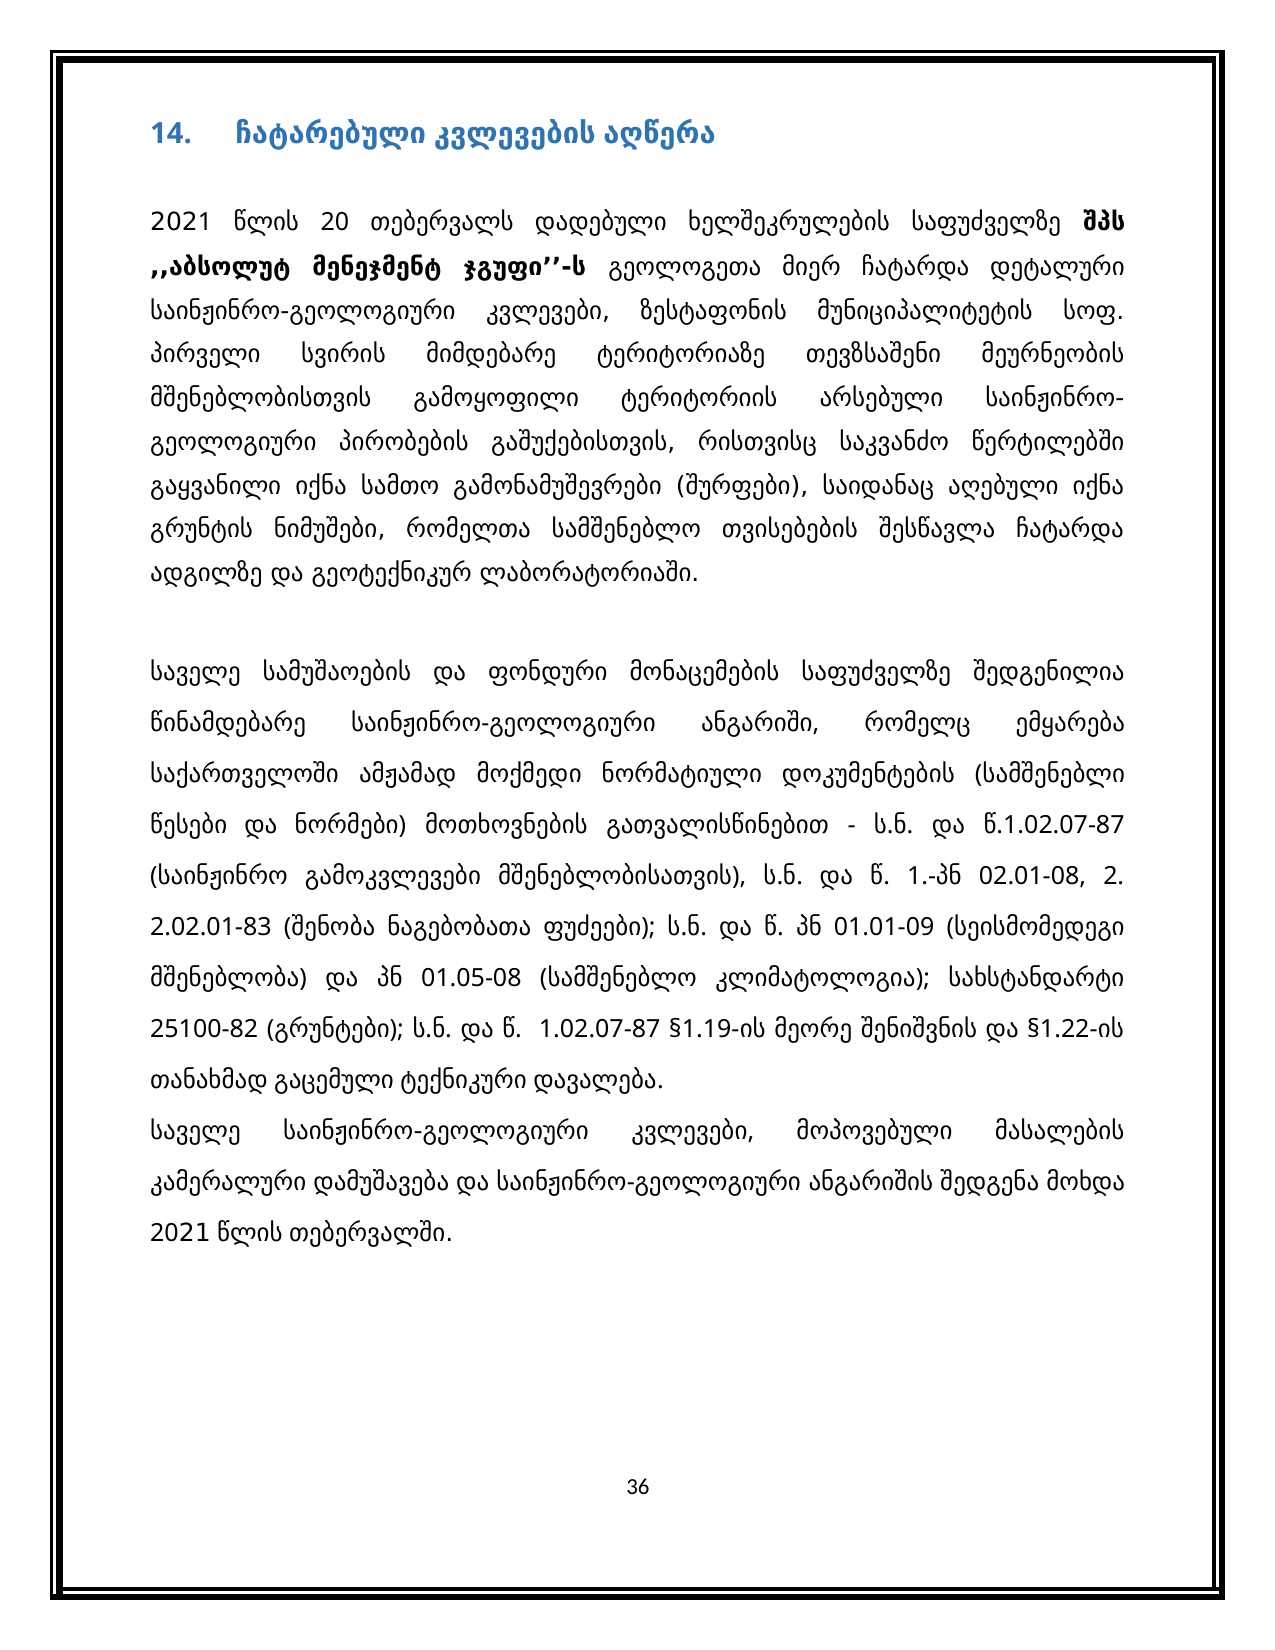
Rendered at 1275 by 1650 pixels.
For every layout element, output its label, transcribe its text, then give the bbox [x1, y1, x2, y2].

text საველე სამუშაოების და ფონდური მონაცემების საფუძველზე შედგენილია წინამდებარე საინჟინრო-გეოლოგიური ანგარიში, რომელც ემყარება საქართველოში ამჟამად მოქმედი ნორმატიული დოკუმენტების (სამშენებლი წესები და ნორმები) მოთხოვნების გათვალისწინებით - ს.ნ. და წ.1.02.07-87 (საინჟინრო გამოკვლევები მშენებლობისათვის), ს.ნ. და წ. 1.-პნ 02.01-08, 2. 2.02.01-83 (შენობა ნაგებობათა ფუძეები); ს.ნ. და წ. პნ 01.01-09 (სეისმომედეგი მშენებლობა) და პნ 01.05-08 (სამშენებლო კლიმატოლოგია); სახსტანდარტი 25100-82 (გრუნტები); ს.ნ. და წ. 1.02.07-87 §1.19-ის მეორე შენიშვნის და §1.22-ის თანახმად გაცემული ტექნიკური დავალება. [150, 653, 1125, 1096]
subtitle ჩატარებული კვლევების აღწერა [150, 112, 1125, 152]
text საველე საინჟინრო-გეოლოგიური კვლევები, მოპოვებული მასალების კამერალური დამუშავება და საინჟინრო-გეოლოგიური ანგარიშის შედგენა მოხდა 2021 წლის თებერვალში. [150, 1112, 1125, 1249]
text 2021 წლის 20 თებერვალს დადებული ხელშეკრულების საფუძველზე შპს ,,აბსოლუტ მენეჯმენტ ჯგუფი’’-ს გეოლოგეთა მიერ ჩატარდა დეტალური საინჟინრო-გეოლოგიური კვლევები, ზესტაფონის მუნიციპალიტეტის სოფ. პირველი სვირის მიმდებარე ტერიტორიაზე თევზსაშენი მეურნეობის მშენებლობისთვის გამოყოფილი ტერიტორიის არსებული საინჟინრო-გეოლოგიური პირობების გაშუქებისთვის, რისთვისც საკვანძო წერტილებში გაყვანილი იქნა სამთო გამონამუშევრები (შურფები), საიდანაც აღებული იქნა გრუნტის ნიმუშები, რომელთა სამშენებლო თვისებების შესწავლა ჩატარდა ადგილზე და გეოტექნიკურ ლაბორატორიაში. [150, 203, 1125, 587]
